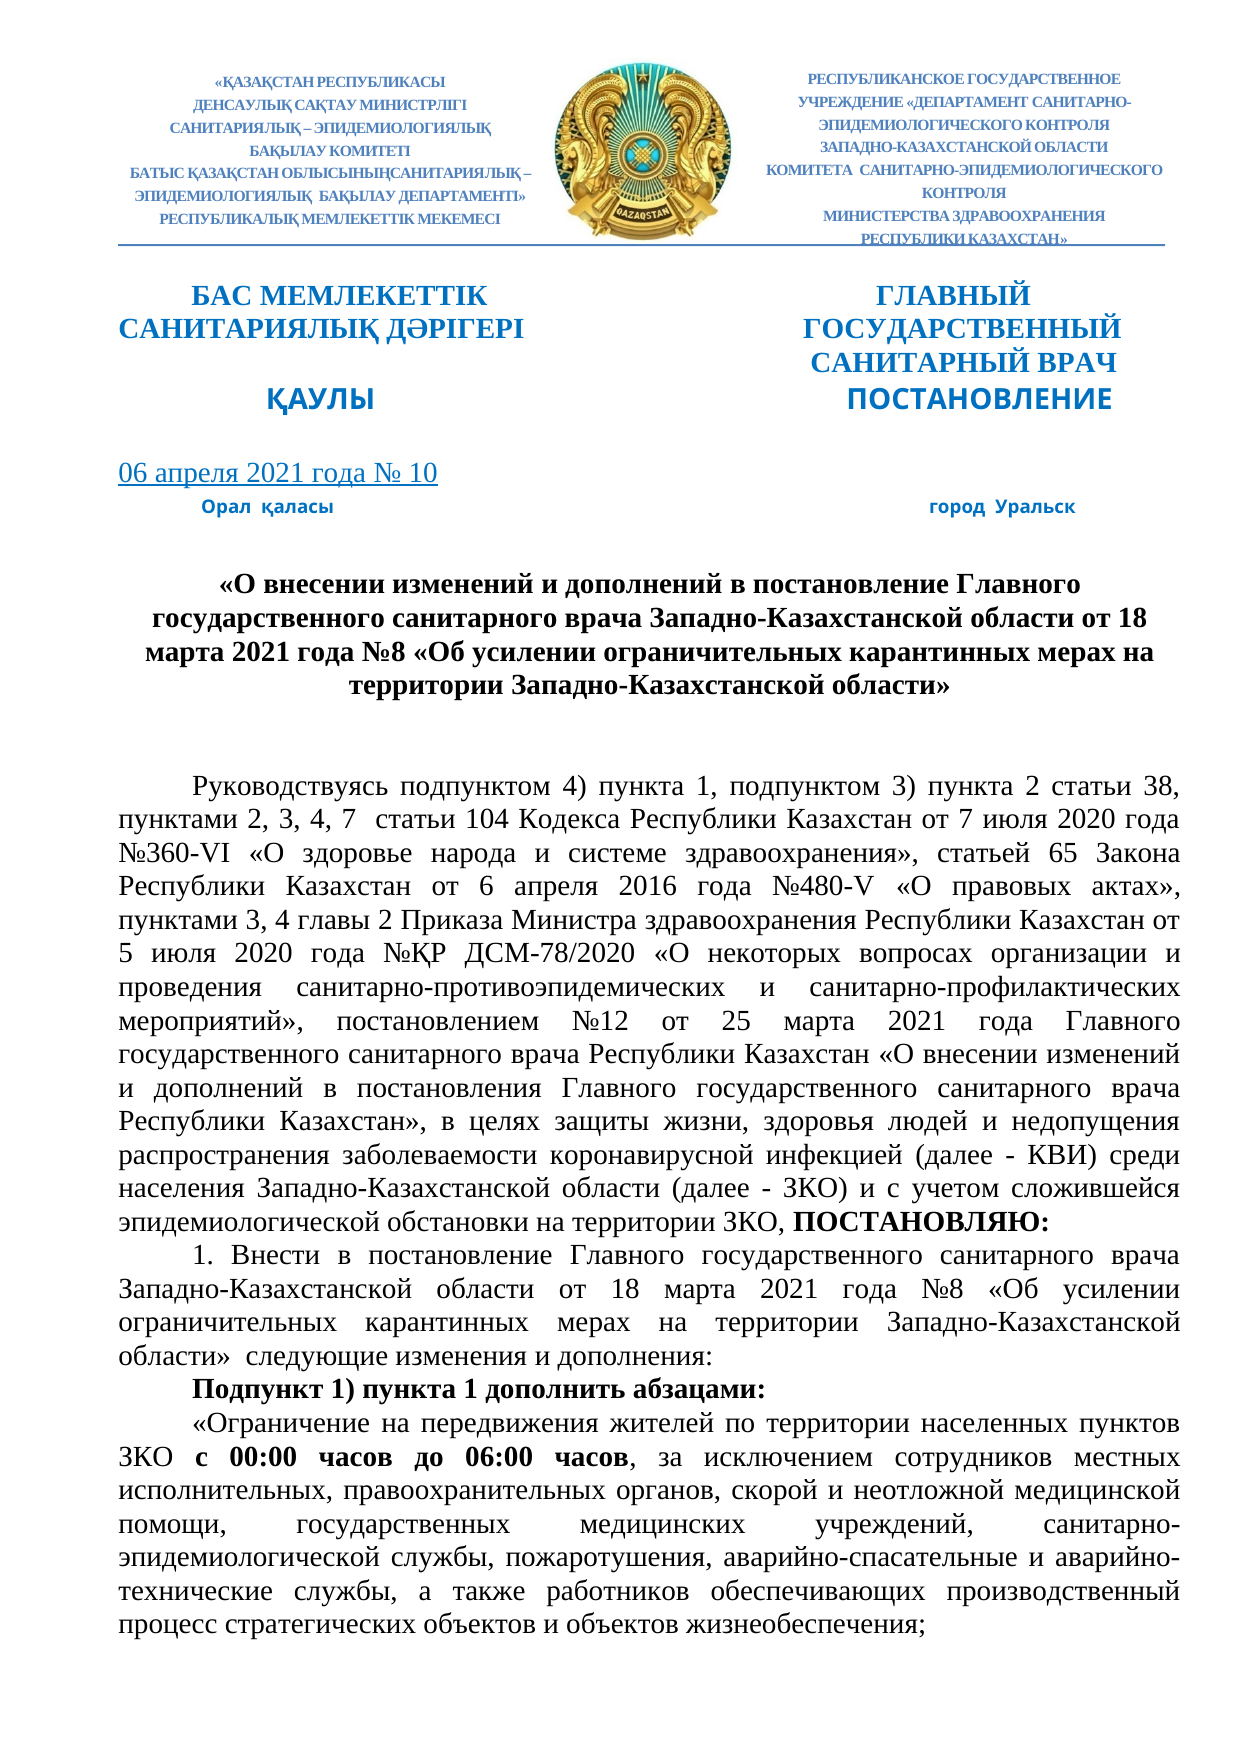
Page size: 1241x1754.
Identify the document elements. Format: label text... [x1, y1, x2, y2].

text 06 апреля 2021 года № 10 [118, 455, 1181, 489]
picture [511, 58, 738, 244]
text БАС МЕМЛЕКЕТТІК ГЛАВНЫЙ САНИТАРИЯЛЫҚ ДӘРІГЕРІ ГОСУДАРСТВЕННЫЙ [118, 278, 1181, 345]
text Орал қаласы город Уральск [118, 493, 1181, 519]
text Руководствуясь подпунктом 4) пункта 1, подпунктом 3) пункта 2 статьи 38, пунктами 2, 3, 4, 7 статьи 104 Кодекса Республики Казахстан от 7 июля 2020 года №360-VI «О здоровье народа и системе здравоохранения», статьей 65 Закона Республики Казахстан от 6 апреля 2016 года №480-V «О правовых актах», пунктами 3, 4 главы 2 Приказа Министра здравоохранения Республики Казахстан от 5 июля 2020 года №ҚР ДСМ-78/2020 «О некоторых вопросах организации и проведения санитарно-противоэпидемических и санитарно-профилактических мероприятий», постановлением №12 от 25 марта 2021 года Главного государственного санитарного врача Республики Казахстан «О внесении изменений и дополнений в постановления Главного государственного санитарного врача Республики Казахстан», в целях защиты жизни, здоровья людей и недопущения распространения заболеваемости коронавирусной инфекцией (далее - КВИ) среди населения Западно-Казахстанской области (далее - ЗКО) и с учетом сложившейся эпидемиологической обстановки на территории ЗКО, ПОСТАНОВЛЯЮ: [118, 768, 1181, 1237]
text «Ограничение на передвижения жителей по территории населенных пунктов ЗКО с 00:00 часов до 06:00 часов, за исключением сотрудников местных исполнительных, правоохранительных органов, скорой и неотложной медицинской помощи, государственных медицинских учреждений, санитарно-эпидемиологической службы, пожаротушения, аварийно-спасательные и аварийно-технические службы, а также работников обеспечивающих производственный процесс стратегических объектов и объектов жизнеобеспечения; [118, 1405, 1181, 1640]
text «О внесении изменений и дополнений в постановление Главного государственного санитарного врача Западно-Казахстанской области от 18 марта 2021 года №8 «Об усилении ограничительных карантинных мерах на территории Западно-Казахстанской области» [118, 567, 1181, 701]
text САНИТАРНЫЙ ВРАЧ [118, 345, 1181, 378]
text Подпункт 1) пункта 1 дополнить абзацами: [118, 1372, 1181, 1405]
text ҚАУЛЫ ПОСТАНОВЛЕНИЕ [192, 378, 1181, 418]
text 1. Внести в постановление Главного государственного санитарного врача Западно-Казахстанской области от 18 марта 2021 года №8 «Об усилении ограничительных карантинных мерах на территории Западно-Казахстанской области» следующие изменения и дополнения: [118, 1237, 1181, 1372]
